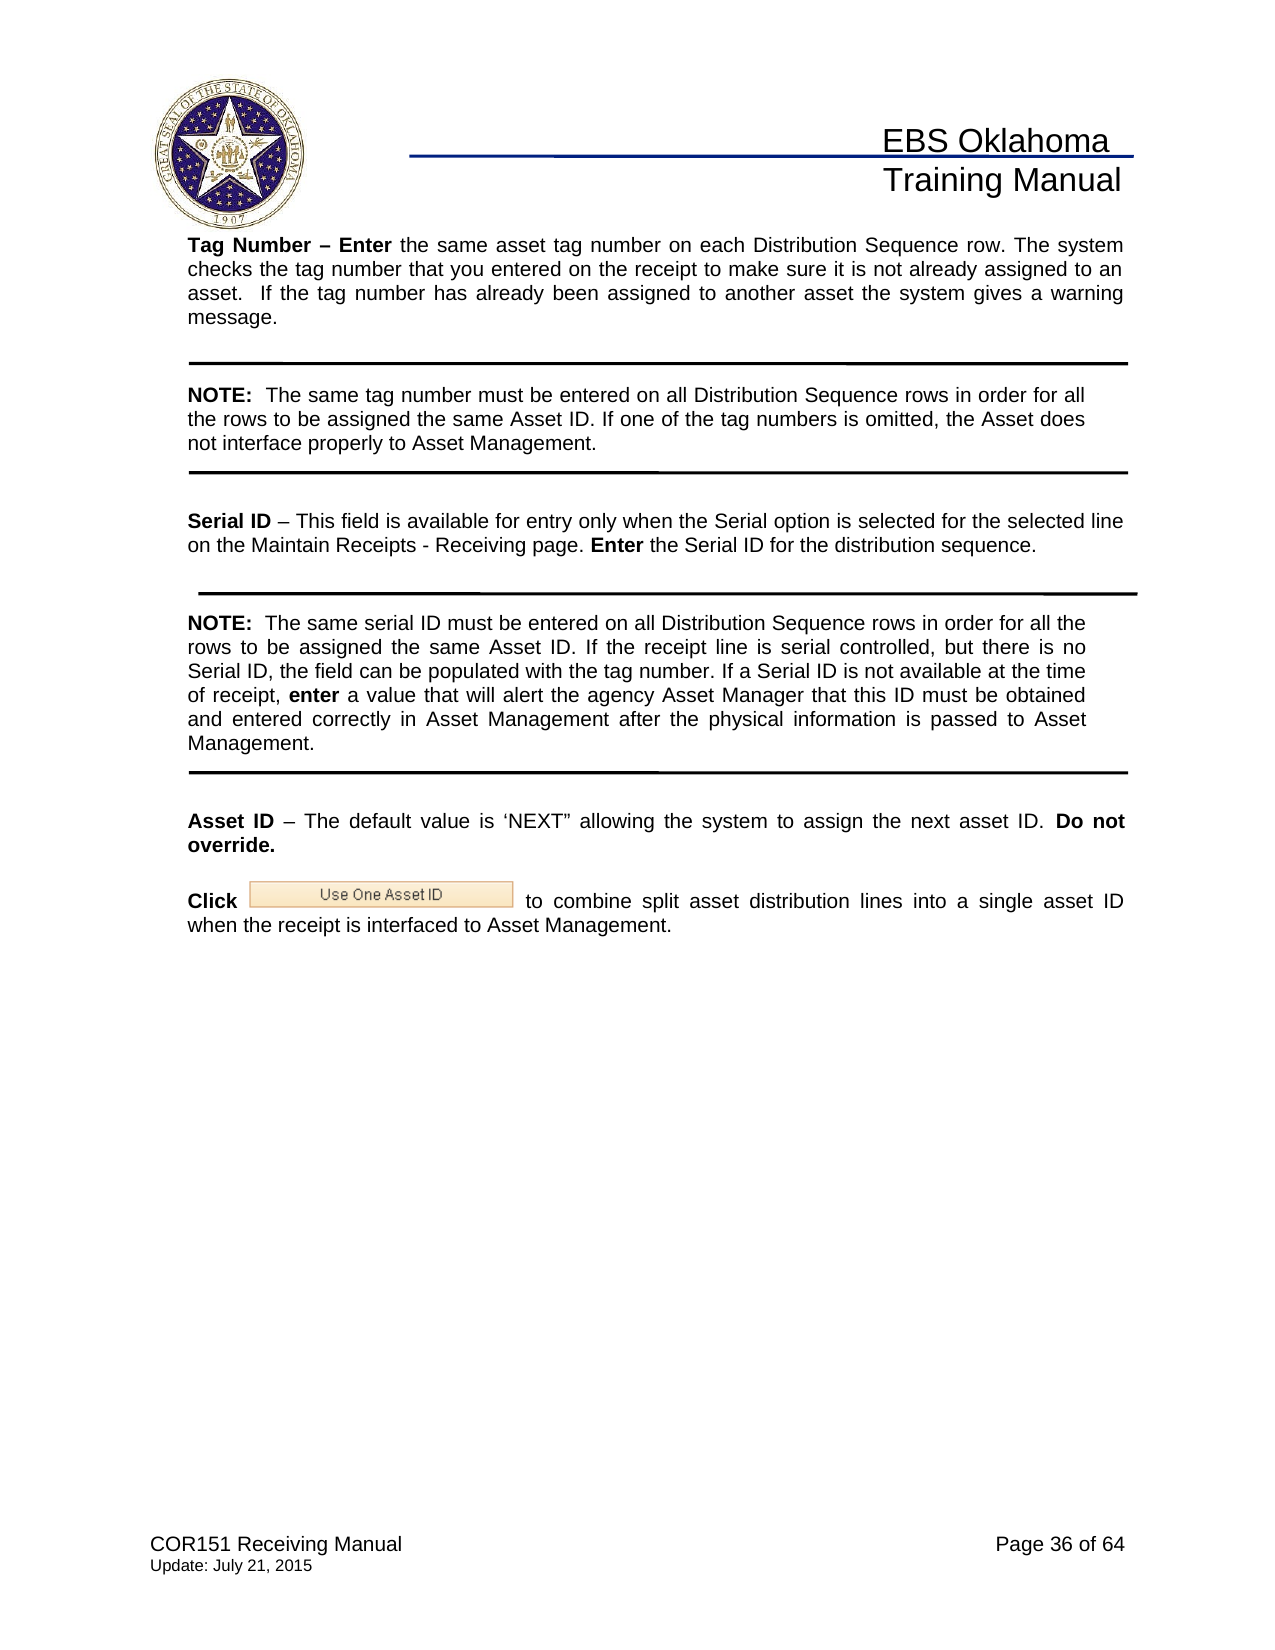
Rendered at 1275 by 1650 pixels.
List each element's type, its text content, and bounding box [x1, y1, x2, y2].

picture [150, 74, 308, 233]
text NOTE: The same tag number must be entered on all Distribution Sequence rows in order for all the rows to be assigned the same Asset ID. If one of the tag numbers is omitted, the Asset does not interface properly to Asset Management. [187, 383, 1087, 455]
text Click to combine split asset distribution lines into a single asset ID when the receipt is interfaced to Asset Management. [187, 881, 1125, 937]
text Asset ID – The default value is ‘NEXT” allowing the system to assign the next asset ID. Do not override. [187, 809, 1125, 857]
picture [247, 880, 516, 909]
text Tag Number – Enter the same asset tag number on each Distribution Sequence row. The system checks the tag number that you entered on the receipt to make sure it is not already assigned to an asset. If the tag number has already been assigned to another asset the system gives a warning message. [187, 233, 1125, 329]
text Serial ID – This field is available for entry only when the Serial option is selected for the selected line on the Maintain Receipts - Receiving page. Enter the Serial ID for the distribution sequence. [187, 509, 1125, 557]
text NOTE: The same serial ID must be entered on all Distribution Sequence rows in order for all the rows to be assigned the same Asset ID. If the receipt line is serial controlled, but there is no Serial ID, the field can be populated with the tag number. If a Serial ID is not available at the time of receipt, enter a value that will alert the agency Asset Manager that this ID must be obtained and entered correctly in Asset Management after the physical information is passed to Asset Management. [187, 611, 1087, 755]
